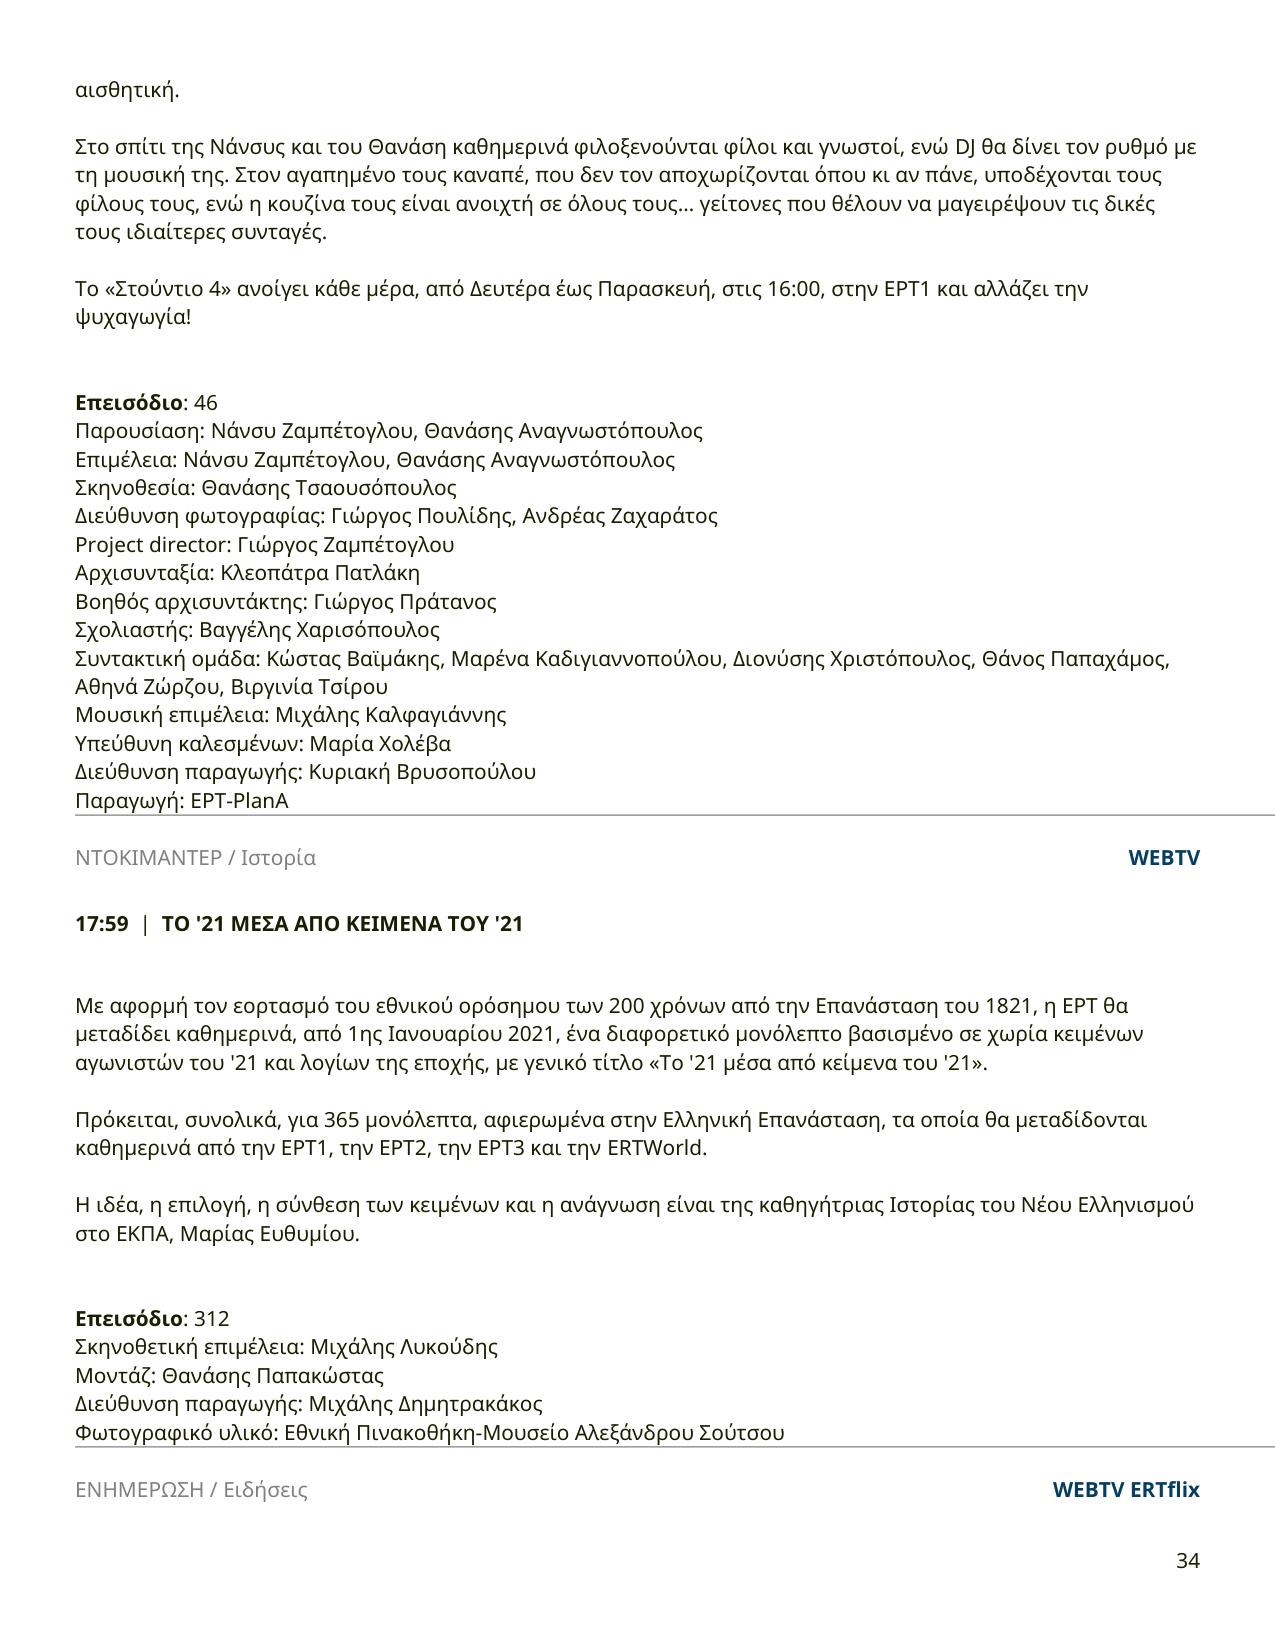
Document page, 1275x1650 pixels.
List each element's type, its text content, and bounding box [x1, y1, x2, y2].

table_header ΕΝΗΜΕΡΩΣΗ / Ειδήσεις [75, 1475, 637, 1503]
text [75, 75, 1200, 331]
text Με αφορμή τον εορτασμό του εθνικού ορόσημου των 200 χρόνων από την Επανάσταση του 1821, η ΕΡΤ θα μεταδίδει καθημερινά, από 1ης Ιανουαρίου 2021, ένα διαφορετικό μονόλεπτο βασισμένο σε χωρία κειμένων αγωνιστών του '21 και λογίων της εποχής, με γενικό τίτλο «Το '21 μέσα από κείμενα του '21». Πρόκειται, συνολικά, για 365 μονόλεπτα, αφιερωμένα στην Ελληνική Επανάσταση, τα οποία θα μεταδίδονται καθημερινά από την ΕΡΤ1, την ΕΡΤ2, την ΕΡΤ3 και την ERTWorld. Η ιδέα, η επιλογή, η σύνθεση των κειμένων και η ανάγνωση είναι της καθηγήτριας Ιστορίας του Νέου Ελληνισμού στο ΕΚΠΑ, Μαρίας Ευθυμίου. [75, 991, 1200, 1247]
text 17:59 | ΤΟ '21 ΜΕΣΑ ΑΠΟ ΚΕΙΜΕΝΑ ΤΟΥ '21 [75, 872, 1200, 966]
table_header WEBTV [638, 843, 1200, 872]
text Eπεισόδιο: 46 Παρουσίαση: Νάνσυ Ζαμπέτογλου, Θανάσης Αναγνωστόπουλος Επιμέλεια: Νάνσυ Ζαμπέτογλου, Θανάσης Αναγνωστόπουλος Σκηνοθεσία: Θανάσης Τσαουσόπουλος Διεύθυνση φωτογραφίας: Γιώργος Πουλίδης, Ανδρέας Ζαχαράτος Project director: Γιώργος Ζαμπέτογλου Αρχισυνταξία: Κλεοπάτρα Πατλάκη Βοηθός αρχισυντάκτης: Γιώργος Πράτανος Σχολιαστής: Βαγγέλης Χαρισόπουλος Συντακτική ομάδα: Κώστας Βαϊμάκης, Μαρένα Καδιγιαννοπούλου, Διονύσης Χριστόπουλος, Θάνος Παπαχάμος, Αθηνά Ζώρζου, Βιργινία Τσίρου Μουσική επιμέλεια: Μιχάλης Καλφαγιάννης Υπεύθυνη καλεσμένων: Μαρία Χολέβα Διεύθυνση παραγωγής: Κυριακή Βρυσοπούλου Παραγωγή: EΡT-PlanA [75, 331, 1200, 814]
text Eπεισόδιο: 312 Σκηνοθετική επιμέλεια: Μιχάλης Λυκούδης Μοντάζ: Θανάσης Παπακώστας Διεύθυνση παραγωγής: Μιχάλης Δημητρακάκος Φωτογραφικό υλικό: Εθνική Πινακοθήκη-Μουσείο Αλεξάνδρου Σούτσου [75, 1247, 1200, 1446]
table_header WEBTV ERTflix [638, 1475, 1200, 1503]
table_header ΝΤΟΚΙΜΑΝΤΕΡ / Ιστορία [75, 843, 637, 872]
